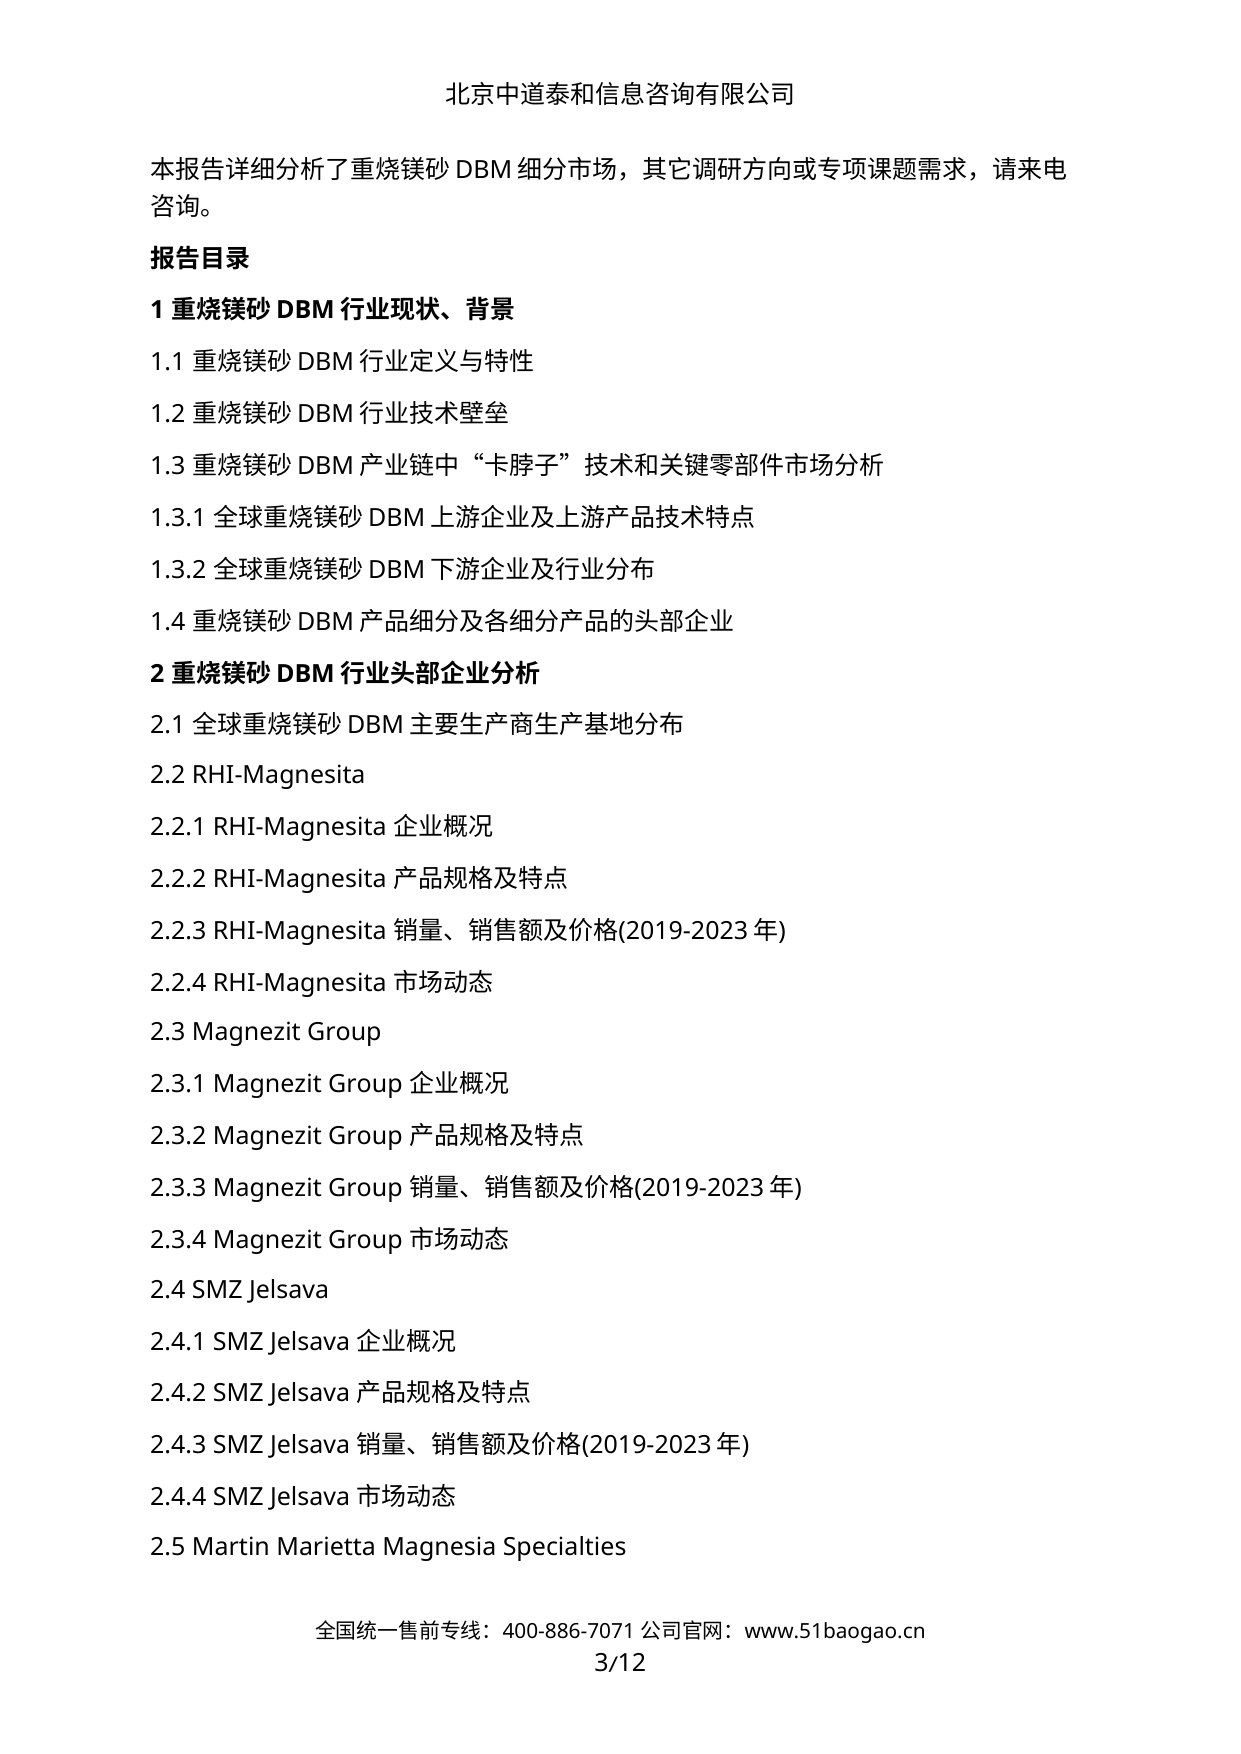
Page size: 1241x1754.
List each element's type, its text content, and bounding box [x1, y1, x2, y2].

text 1.2 重烧镁砂DBM行业技术壁垒 [150, 394, 1090, 430]
text 2.3.2 Magnezit Group 产品规格及特点 [150, 1116, 1090, 1152]
text 2.4.1 SMZ Jelsava 企业概况 [150, 1321, 1090, 1357]
text 1.1 重烧镁砂DBM行业定义与特性 [150, 342, 1090, 378]
text 2 重烧镁砂DBM行业头部企业分析 [150, 653, 1090, 689]
text 2.2.3 RHI-Magnesita 销量、销售额及价格(2019-2023年) [150, 910, 1090, 947]
text 1 重烧镁砂DBM行业现状、背景 [150, 290, 1090, 326]
text 1.3.2 全球重烧镁砂DBM下游企业及行业分布 [150, 549, 1090, 586]
text 本报告详细分析了重烧镁砂DBM细分市场，其它调研方向或专项课题需求，请来电咨询。 [150, 150, 1090, 222]
text 2.2 RHI-Magnesita [150, 757, 1090, 791]
text 2.1 全球重烧镁砂DBM主要生产商生产基地分布 [150, 705, 1090, 741]
text 2.3.1 Magnezit Group 企业概况 [150, 1064, 1090, 1100]
text 2.3 Magnezit Group [150, 1014, 1090, 1048]
text 1.4 重烧镁砂DBM产品细分及各细分产品的头部企业 [150, 601, 1090, 637]
text 2.3.3 Magnezit Group 销量、销售额及价格(2019-2023年) [150, 1167, 1090, 1204]
text 2.2.1 RHI-Magnesita 企业概况 [150, 807, 1090, 843]
text 2.4.3 SMZ Jelsava 销量、销售额及价格(2019-2023年) [150, 1425, 1090, 1461]
text 2.2.2 RHI-Magnesita 产品规格及特点 [150, 858, 1090, 895]
text 2.4 SMZ Jelsava [150, 1271, 1090, 1305]
text 2.2.4 RHI-Magnesita 市场动态 [150, 962, 1090, 998]
text 2.5 Martin Marietta Magnesia Specialties [150, 1528, 1090, 1562]
text 1.3 重烧镁砂DBM产业链中“卡脖子”技术和关键零部件市场分析 [150, 446, 1090, 482]
text 报告目录 [150, 238, 1090, 274]
text 2.4.2 SMZ Jelsava 产品规格及特点 [150, 1373, 1090, 1409]
text 1.3.1 全球重烧镁砂DBM上游企业及上游产品技术特点 [150, 497, 1090, 534]
text 2.3.4 Magnezit Group 市场动态 [150, 1219, 1090, 1256]
text 2.4.4 SMZ Jelsava 市场动态 [150, 1477, 1090, 1513]
